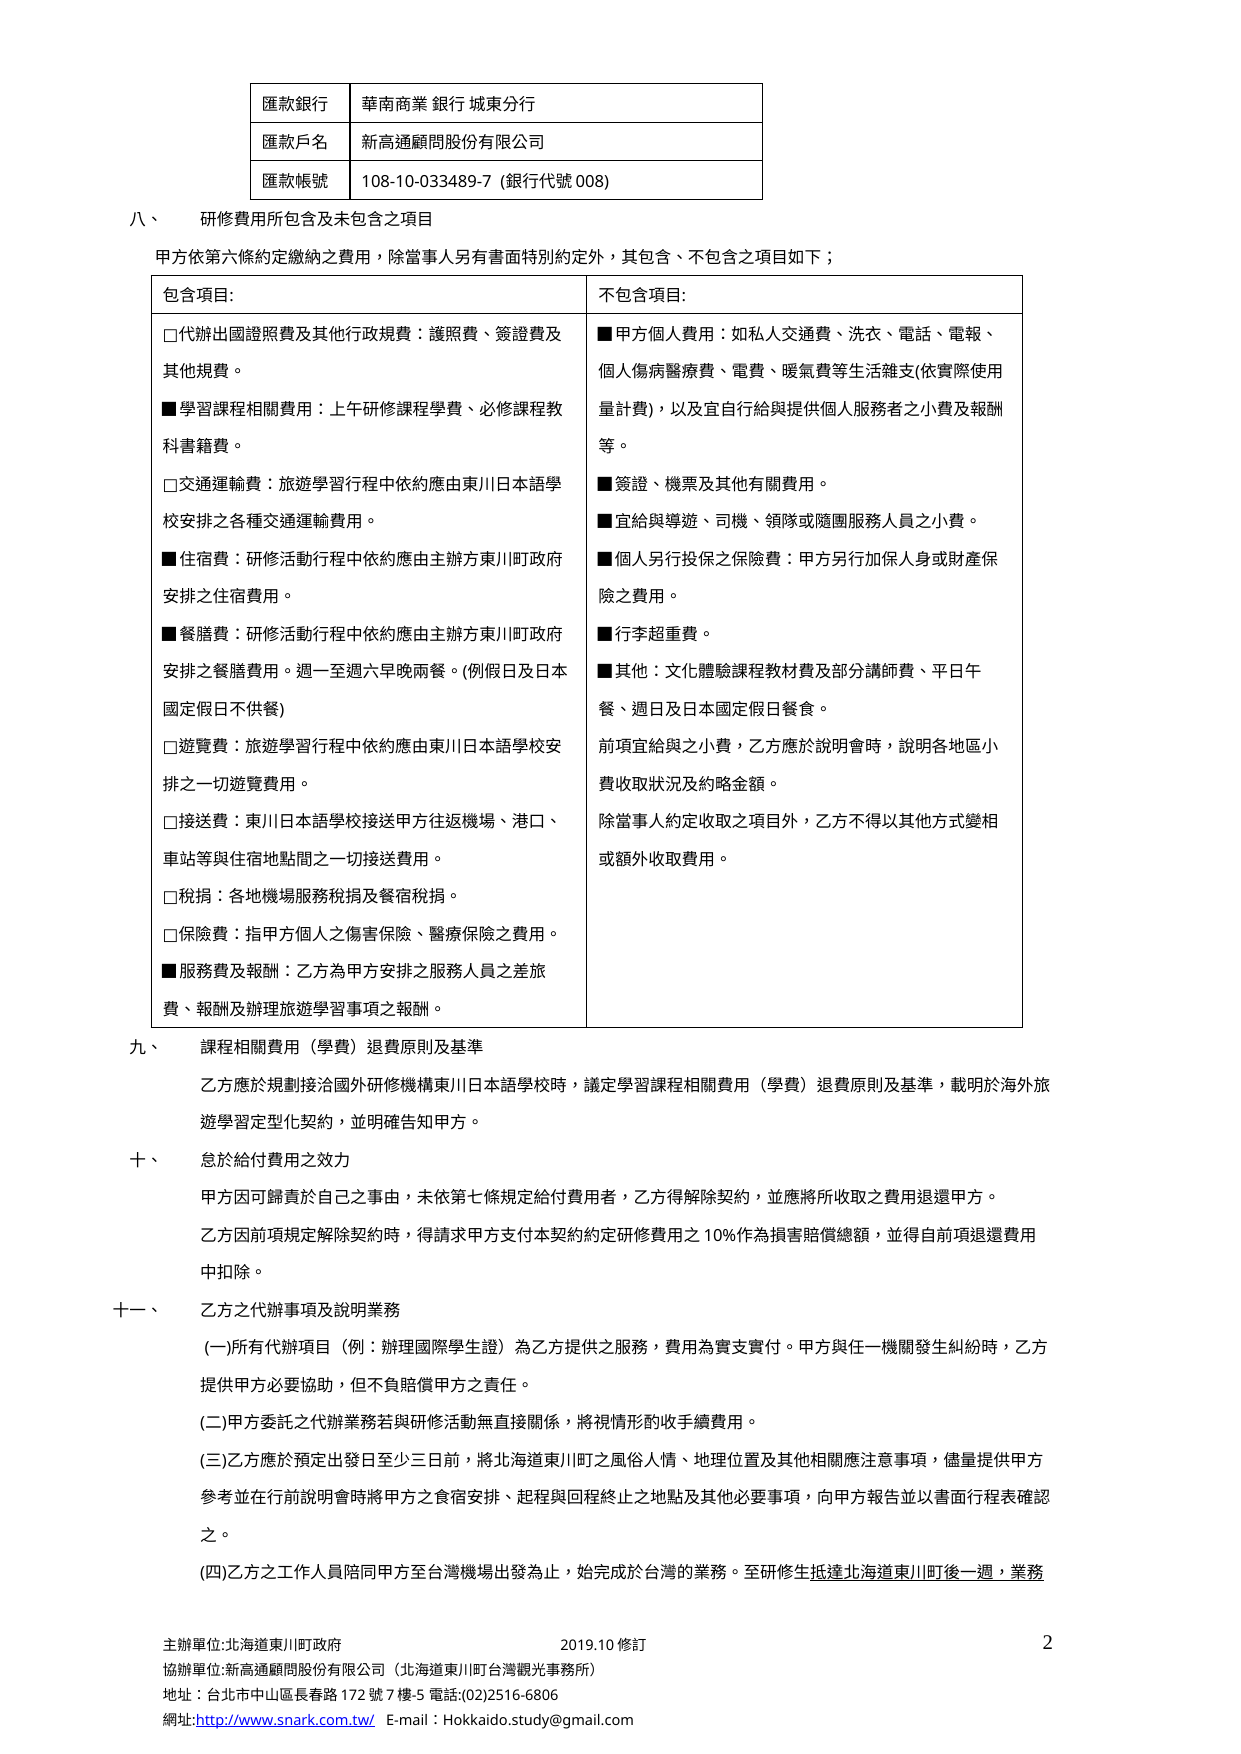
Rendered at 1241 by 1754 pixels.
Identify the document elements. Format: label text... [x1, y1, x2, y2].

table_cell 甲方個人費用：如私人交通費、洗衣、電話、電報、個人傷病醫療費、電費、暖氣費等生活雜支(依實際使用量計費)，以及宜自行給與提供個人服務者之小費及報酬等。 簽證、機票及其他有關費用。 宜給與導遊、司機、領隊或隨團服務人員之小費。 個人另行投保之保險費：甲方另行加保人身或財產保險之費用。 行李超重費。 其他：文化體驗課程教材費及部分講師費、平日午餐、週日及日本國定假日餐食。 前項宜給與之小費，乙方應於說明會時，說明各地區小費收取狀況及約略金額。 除當事人約定收取之項目外，乙方不得以其他方式變相或額外收取費用。 [587, 314, 1022, 1027]
table_header 包含項目: [152, 276, 586, 313]
table_cell □代辦出國證照費及其他行政規費：護照費、簽證費及其他規費。 學習課程相關費用：上午研修課程學費、必修課程教科書籍費。 □交通運輸費：旅遊學習行程中依約應由東川日本語學校安排之各種交通運輸費用。 住宿費：研修活動行程中依約應由主辦方東川町政府安排之住宿費用。 餐膳費：研修活動行程中依約應由主辦方東川町政府安排之餐膳費用。週一至週六早晚兩餐。(例假日及日本國定假日不供餐) □遊覽費：旅遊學習行程中依約應由東川日本語學校安排之一切遊覽費用。 □接送費：東川日本語學校接送甲方往返機場、港口、車站等與住宿地點間之一切接送費用。 □稅捐：各地機場服務稅捐及餐宿稅捐。 □保險費：指甲方個人之傷害保險、醫療保險之費用。 服務費及報酬：乙方為甲方安排之服務人員之差旅費、報酬及辦理旅遊學習事項之報酬。 [152, 314, 586, 1027]
table_header 匯款銀行 [251, 84, 349, 122]
text (三)乙方應於預定出發日至少三日前，將北海道東川町之風俗人情、地理位置及其他相關應注意事項，儘量提供甲方參考並在行前說明會時將甲方之食宿安排、起程與回程終止之地點及其他必要事項，向甲方報告並以書面行程表確認之。 [200, 1440, 1053, 1553]
list 怠於給付費用之效力 甲方因可歸責於自己之事由，未依第七條規定給付費用者，乙方得解除契約，並應將所收取之費用退還甲方。 乙方因前項規定解除契約時，得請求甲方支付本契約約定研修費用之10%作為損害賠償總額，並得自前項退還費用中扣除。 [162, 1140, 1053, 1290]
table_cell 匯款帳號 [251, 161, 349, 199]
table_cell 匯款戶名 [251, 123, 349, 160]
text (二)甲方委託之代辦業務若與研修活動無直接關係，將視情形酌收手續費用。 [200, 1403, 1053, 1440]
list 研修費用所包含及未包含之項目 [162, 200, 1053, 237]
table_header 華南商業 銀行 城東分行 [351, 84, 762, 122]
table_cell 108-10-033489-7 (銀行代號008) [351, 161, 762, 199]
list 課程相關費用（學費）退費原則及基準 乙方應於規劃接洽國外研修機構東川日本語學校時，議定學習課程相關費用（學費）退費原則及基準，載明於海外旅遊學習定型化契約，並明確告知甲方。 [162, 1028, 1053, 1140]
text (一)所有代辦項目（例：辦理國際學生證）為乙方提供之服務，費用為實支實付。甲方與任一機關發生糾紛時，乙方提供甲方必要協助，但不負賠償甲方之責任。 [200, 1328, 1053, 1403]
text 甲方依第六條約定繳納之費用，除當事人另有書面特別約定外，其包含、不包含之項目如下； [154, 237, 1053, 275]
list 乙方之代辦事項及說明業務 [162, 1290, 1053, 1328]
table_header 不包含項目: [587, 276, 1022, 313]
table_cell 新高通顧問股份有限公司 [351, 123, 762, 160]
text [200, 1553, 1053, 1590]
